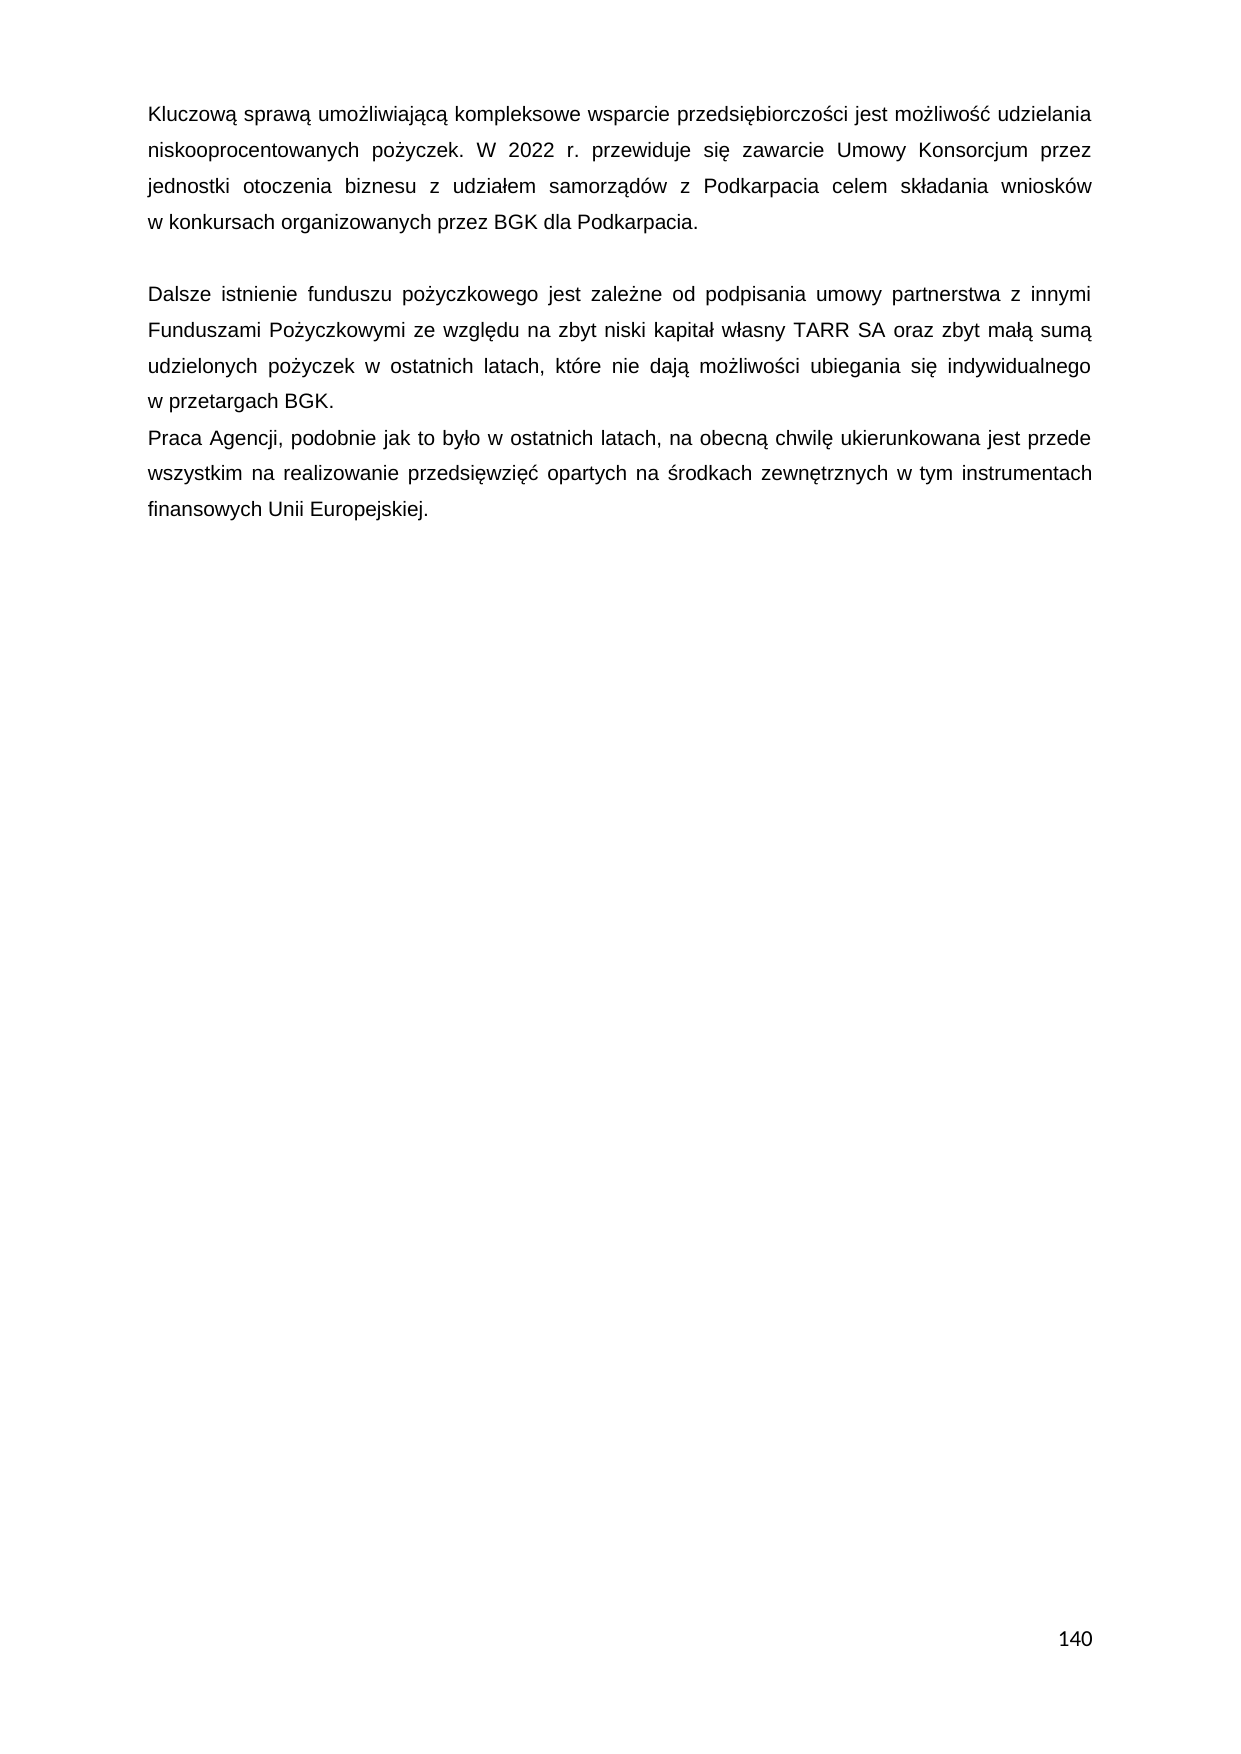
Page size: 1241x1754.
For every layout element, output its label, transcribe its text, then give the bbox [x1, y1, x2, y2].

text Dalsze istnienie funduszu pożyczkowego jest zależne od podpisania umowy partnerstwa z innymi Funduszami Pożyczkowymi ze względu na zbyt niski kapitał własny TARR SA oraz zbyt małą sumą udzielonych pożyczek w ostatnich latach, które nie dają możliwości ubiegania się indywidualnego w przetargach BGK. [148, 282, 1092, 413]
text Praca Agencji, podobnie jak to było w ostatnich latach, na obecną chwilę ukierunkowana jest przede wszystkim na realizowanie przedsięwzięć opartych na środkach zewnętrznych w tym instrumentach finansowych Unii Europejskiej. [148, 425, 1092, 521]
text Kluczową sprawą umożliwiającą kompleksowe wsparcie przedsiębiorczości jest możliwość udzielania niskooprocentowanych pożyczek. W 2022 r. przewiduje się zawarcie Umowy Konsorcjum przez jednostki otoczenia biznesu z udziałem samorządów z Podkarpacia celem składania wniosków w konkursach organizowanych przez BGK dla Podkarpacia. [148, 102, 1092, 234]
